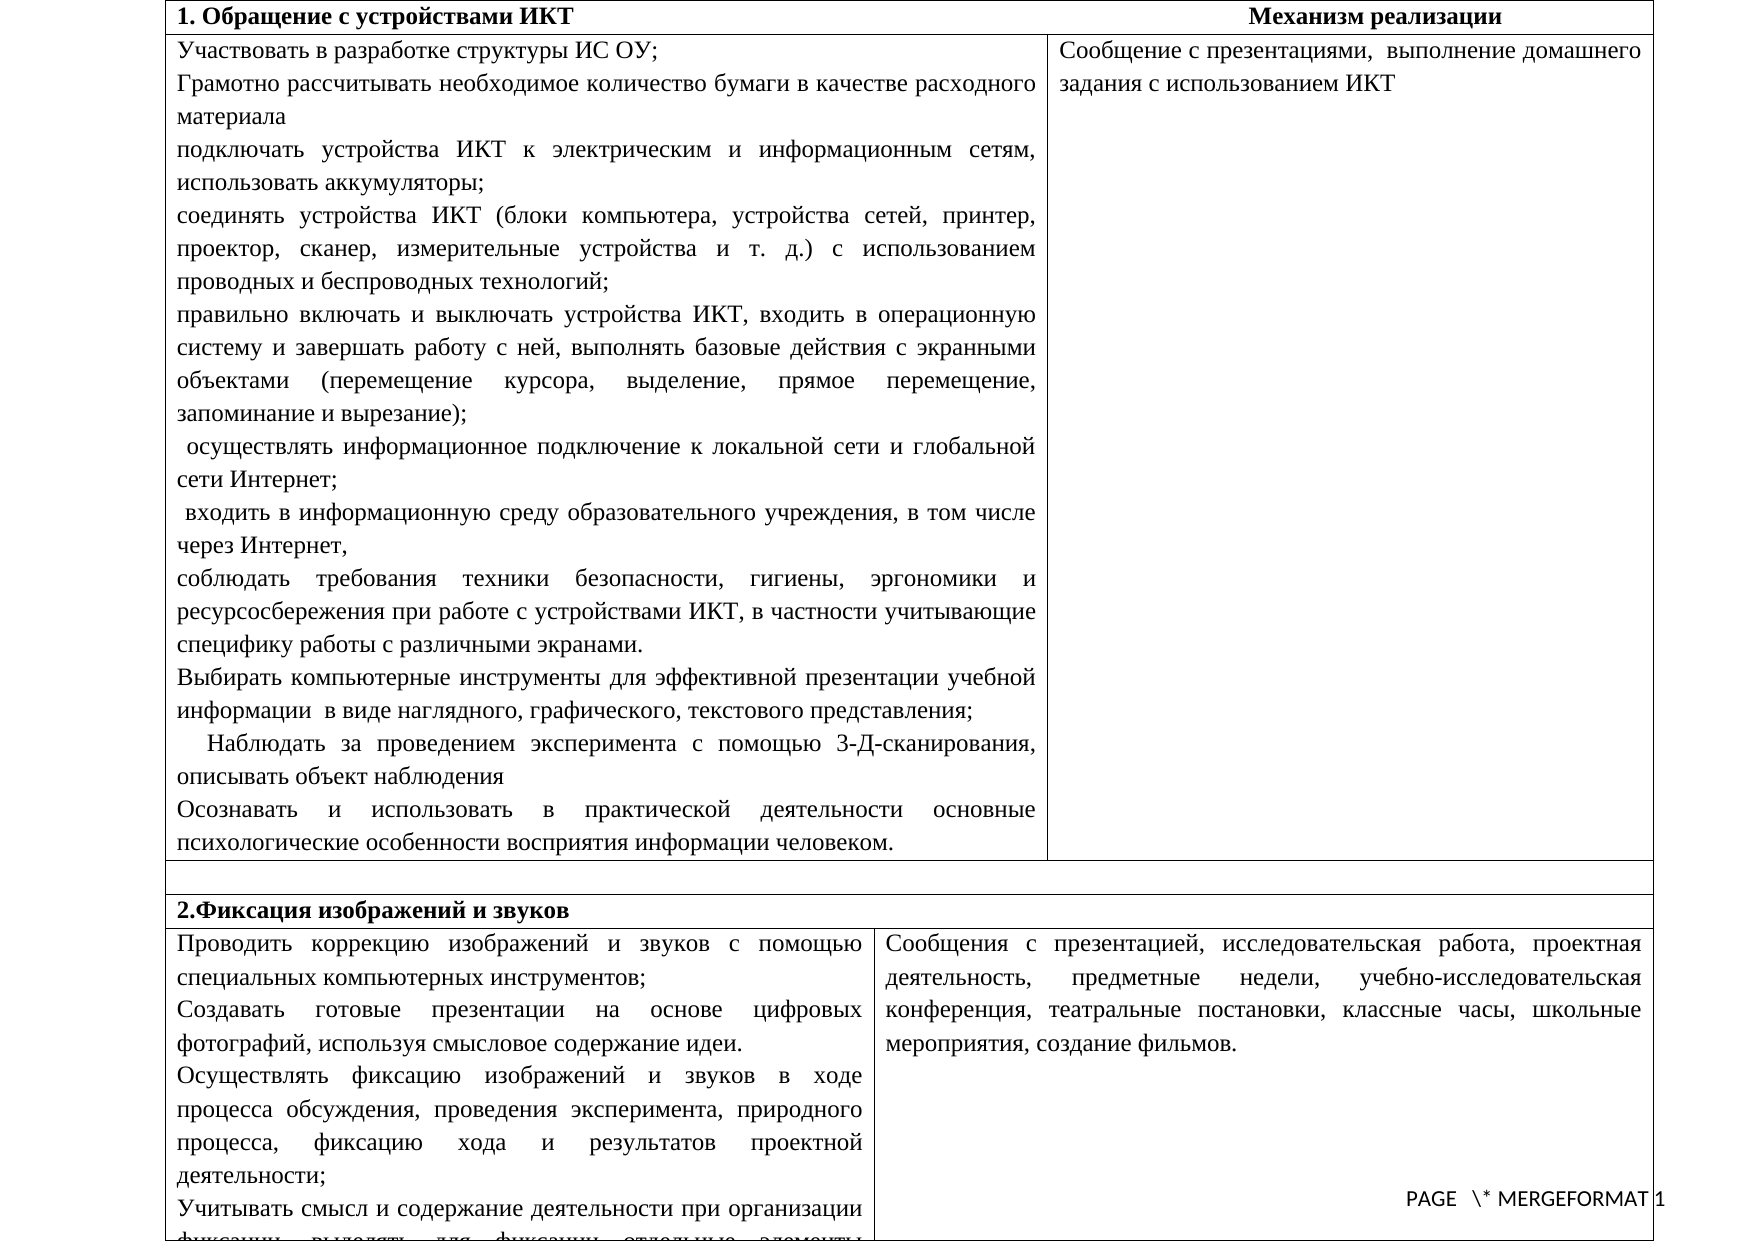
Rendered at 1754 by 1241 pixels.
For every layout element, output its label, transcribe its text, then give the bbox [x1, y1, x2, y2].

table_cell Сообщение с презентациями, выполнение домашнего задания с использованием ИКТ [1048, 35, 1653, 860]
table_cell Участвовать в разработке структуры ИС ОУ; Грамотно рассчитывать необходимое количество бумаги в качестве расходного материала подключать устройства ИКТ к электрическим и информационным сетям, использовать аккумуляторы; соединять устройства ИКТ (блоки компьютера, устройства сетей, принтер, проектор, сканер, измерительные устройства и т. д.) с использованием проводных и беспроводных технологий; правильно включать и выключать устройства ИКТ, входить в операционную систему и завершать работу с ней, выполнять базовые действия с экранными объектами (перемещение курсора, выделение, прямое перемещение, запоминание и вырезание); осуществлять информационное подключение к локальной сети и глобальной сети Интернет; входить в информационную среду образовательного учреждения, в том числе через Интернет, соблюдать требования техники безопасности, гигиены, эргономики и ресурсосбережения при работе с устройствами ИКТ, в частности учитывающие специфику работы с различными экранами. Выбирать компьютерные инструменты для эффективной презентации учебной информации в виде наглядного, графического, текстового представления; Наблюдать за проведением эксперимента с помощью 3-Д-сканирования, описывать объект наблюдения Осознавать и использовать в практической деятельности основные психологические особенности восприятия информации человеком. [166, 35, 1047, 860]
table_cell Проводить коррекцию изображений и звуков с помощью специальных компьютерных инструментов; Создавать готовые презентации на основе цифровых фотографий, используя смысловое содержание идеи. Осуществлять фиксацию изображений и звуков в ходе процесса обсуждения, проведения эксперимента, природного процесса, фиксацию хода и результатов проектной деятельности; Учитывать смысл и содержание деятельности при организации фиксации, выделять для фиксации отдельные элементы объектов и процессов, обеспечивать качество фиксации существенных элементов; Выбирать технические средства ИКТ для фиксации изображений и звуков в соответствии с поставленной целью; Проводить обработку цифровых фотографий с использованием возможностей специальных компьютерных инструментов, создавать презентации на основе цифровых фотографий; Проводить обработку цифровых звукозаписей с использованием возможностей специальных компьютерных инструментов, проводить транскрибирование цифровых звукозаписей; Осуществлять видеосъёмку и проводить монтаж отснятого материала с использованием возможностей специальных компьютерных инструментов. Использовать средства ИКТ для создания цифрового портфолио по предмету. [166, 929, 874, 1240]
table_header 1. Обращение с устройствами ИКТ Механизм реализации [166, 1, 1653, 34]
table_cell 2.Фиксация изображений и звуков [166, 895, 1653, 927]
table_cell [166, 861, 1653, 894]
table_cell Сообщения с презентацией, исследовательская работа, проектная деятельность, предметные недели, учебно-исследовательская конференция, театральные постановки, классные часы, школьные мероприятия, создание фильмов. [875, 929, 1653, 1240]
